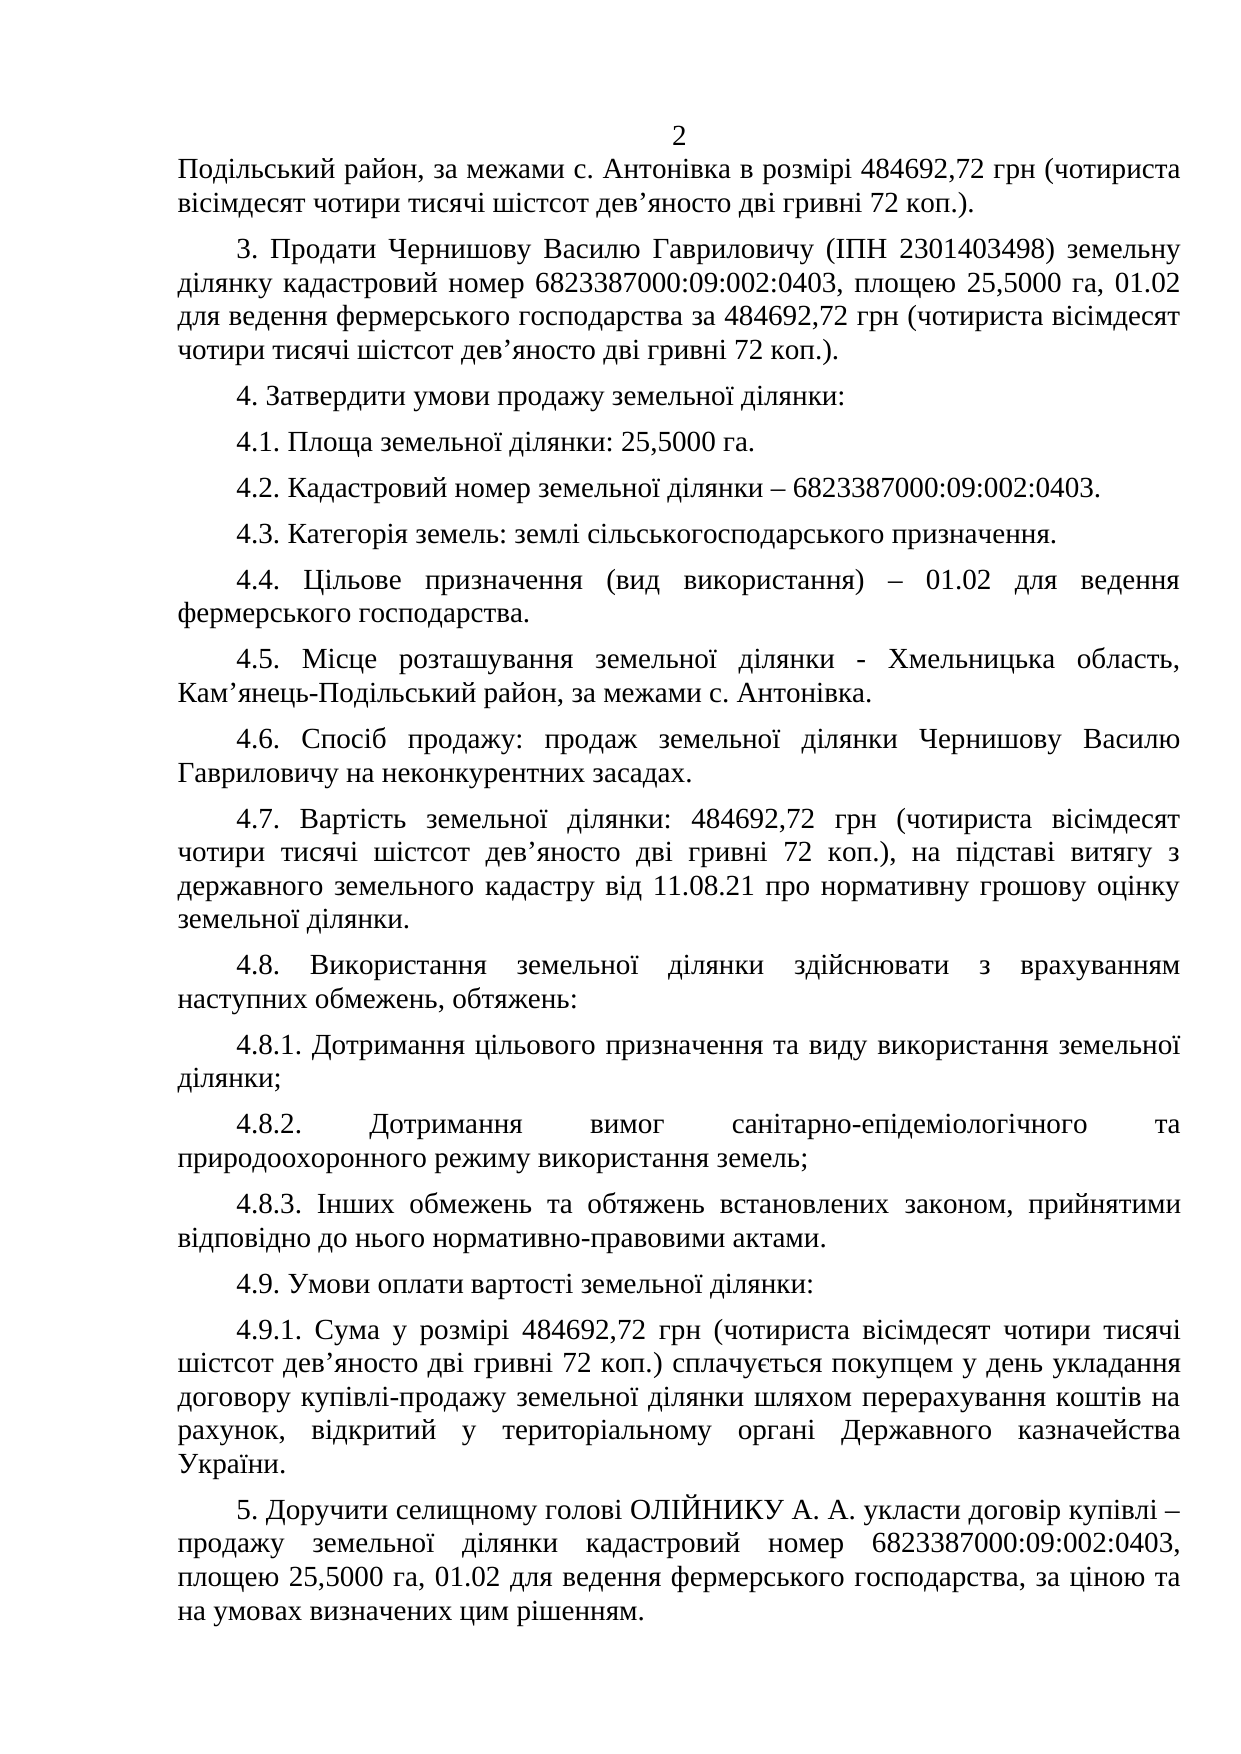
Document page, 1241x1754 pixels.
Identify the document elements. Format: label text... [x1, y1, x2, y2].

text 4.6. Спосіб продажу: продаж земельної ділянки Чернишову Василю Гавриловичу на неконкурентних засадах. [177, 721, 1181, 788]
text 4.5. Місце розташування земельної ділянки - Хмельницька область, Кам’янець-Подільський район, за межами с. Антонівка. [177, 642, 1181, 709]
text 4.8.1. Дотримання цільового призначення та виду використання земельної ділянки; [177, 1027, 1181, 1094]
text 4.8.3. Інших обмежень та обтяжень встановлених законом, прийнятими відповідно до нього нормативно-правовими актами. [177, 1186, 1181, 1253]
text 4.2. Кадастровий номер земельної ділянки – 6823387000:09:002:0403. [177, 470, 1181, 503]
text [177, 152, 1181, 219]
text 4.4. Цільове призначення (вид використання) – 01.02 для ведення фермерського господарства. [177, 562, 1181, 629]
text 4.9.1. Сума у розмірі 484692,72 грн (чотириста вісімдесят чотири тисячі шістсот дев’яносто дві гривні 72 коп.) сплачується покупцем у день укладання договору купівлі-продажу земельної ділянки шляхом перерахування коштів на рахунок, відкритий у територіальному органі Державного казначейства України. [177, 1312, 1181, 1479]
text 5. Доручити селищному голові ОЛІЙНИКУ А. А. укласти договір купівлі – продажу земельної ділянки кадастровий номер 6823387000:09:002:0403, площею 25,5000 га, 01.02 для ведення фермерського господарства, за ціною та на умовах визначених цим рішенням. [177, 1492, 1181, 1626]
text 4. Затвердити умови продажу земельної ділянки: [177, 378, 1181, 411]
text 3. Продати Чернишову Василю Гавриловичу (ІПН 2301403498) земельну ділянку кадастровий номер 6823387000:09:002:0403, площею 25,5000 га, 01.02 для ведення фермерського господарства за 484692,72 грн (чотириста вісімдесят чотири тисячі шістсот дев’яносто дві гривні 72 коп.). [177, 231, 1181, 365]
text 4.9. Умови оплати вартості земельної ділянки: [177, 1266, 1181, 1299]
text 4.3. Категорія земель: землі сільськогосподарського призначення. [177, 516, 1181, 549]
text 4.7. Вартість земельної ділянки: 484692,72 грн (чотириста вісімдесят чотири тисячі шістсот дев’яносто дві гривні 72 коп.), на підставі витягу з державного земельного кадастру від 11.08.21 про нормативну грошову оцінку земельної ділянки. [177, 801, 1181, 935]
text 4.8. Використання земельної ділянки здійснювати з врахуванням наступних обмежень, обтяжень: [177, 947, 1181, 1014]
text 4.8.2. Дотримання вимог санітарно-епідеміологічного та природоохоронного режиму використання земель; [177, 1107, 1181, 1174]
text 4.1. Площа земельної ділянки: 25,5000 га. [177, 424, 1181, 457]
